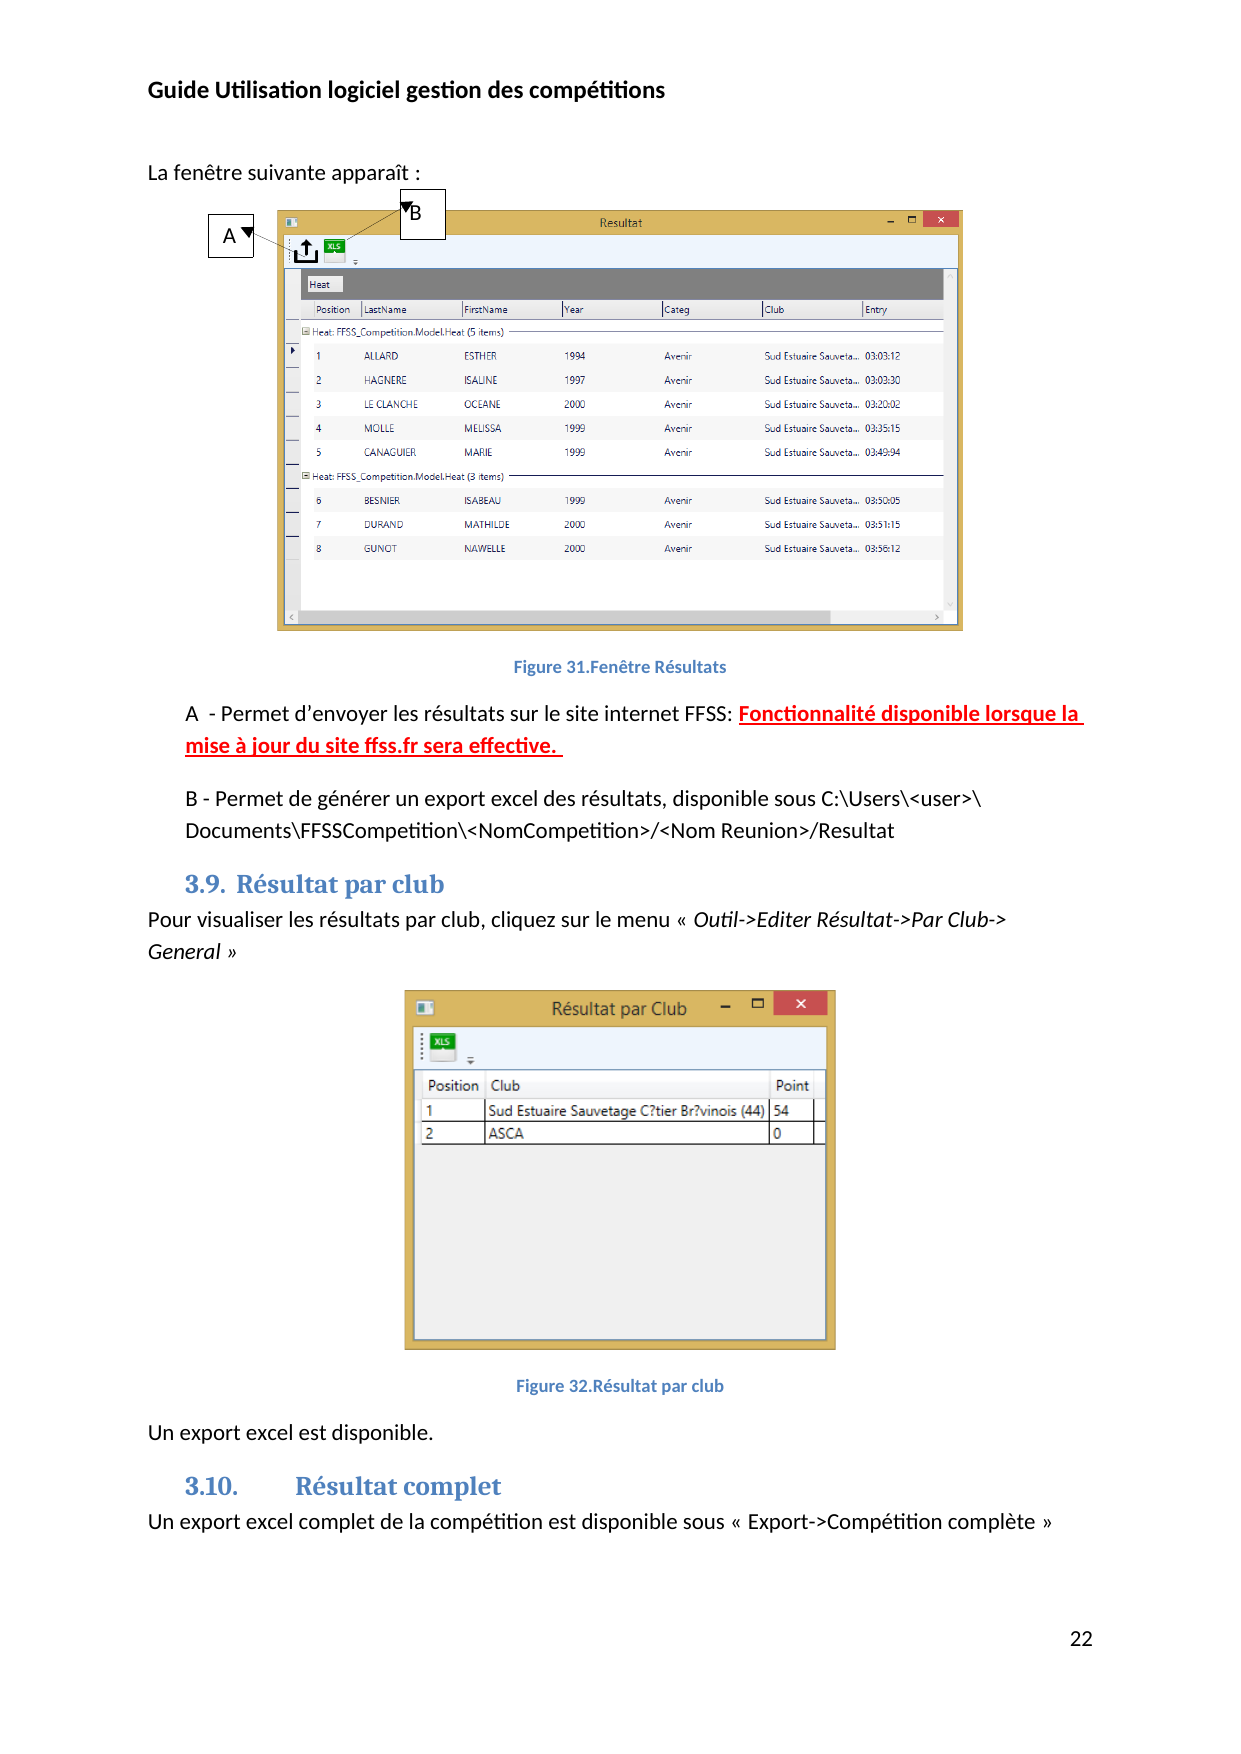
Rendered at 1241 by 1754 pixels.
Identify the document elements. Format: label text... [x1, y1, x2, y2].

text Un export excel est disponible. [148, 1418, 1093, 1446]
text La fenêtre suivante apparaît : [148, 158, 1093, 186]
picture [404, 990, 836, 1350]
subtitle Résultat complet [185, 1471, 1093, 1502]
text B - Permet de générer un export excel des résultats, disponible sous C:\Users\<user>\Documents\FFSSCompetition\<NomCompetition>/<Nom Reunion>/Resultat [185, 784, 1093, 844]
text A - Permet d’envoyer les résultats sur le site internet FFSS: Fonctionnalité disponible lorsque la mise à jour du site ffss.fr sera effective. [185, 699, 1093, 759]
picture [277, 210, 963, 631]
text Pour visualiser les résultats par club, cliquez sur le menu « Outil->Editer Résultat->Par Club-> General » [148, 905, 1093, 965]
text Un export excel complet de la compétition est disponible sous « Export->Compétition complète » [148, 1507, 1093, 1535]
subtitle Résultat par club [185, 869, 1093, 901]
